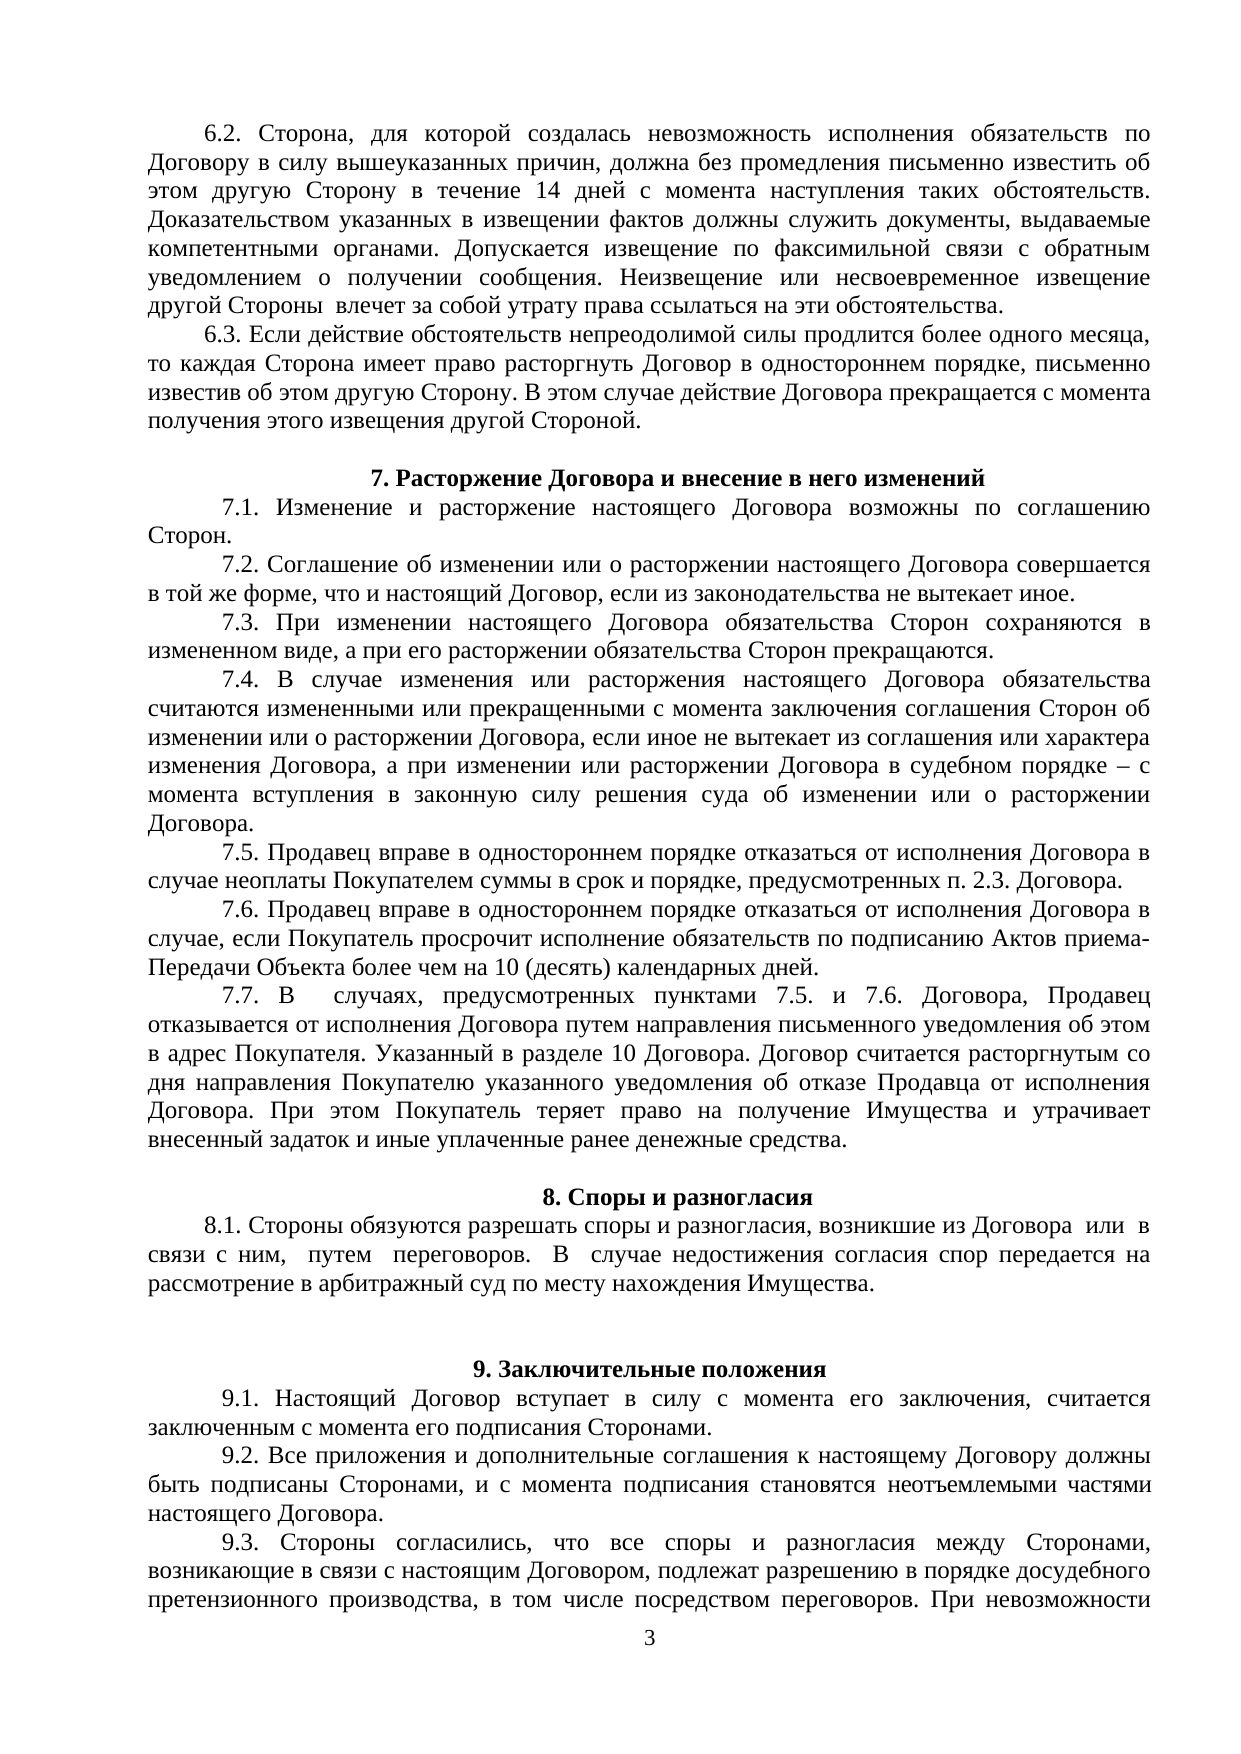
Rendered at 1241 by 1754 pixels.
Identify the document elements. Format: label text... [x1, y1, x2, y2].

text 7.2. Соглашение об изменении или о расторжении настоящего Договора совершается в той же форме, что и настоящий Договор, если из законодательства не вытекает иное. [148, 549, 1152, 607]
text 7.1. Изменение и расторжение настоящего Договора возможны по соглашению Сторон. [148, 492, 1152, 549]
text 7.4. В случае изменения или расторжения настоящего Договора обязательства считаются измененными или прекращенными с момента заключения соглашения Сторон об изменении или о расторжении Договора, если иное не вытекает из соглашения или характера изменения Договора, а при изменении или расторжении Договора в судебном порядке – с момента вступления в законную силу решения суда об изменении или о расторжении Договора. [148, 664, 1152, 837]
text 9.2. Все приложения и дополнительные соглашения к настоящему Договору должны быть подписаны Сторонами, и с момента подписания становятся неотъемлемыми частями настоящего Договора. [148, 1441, 1152, 1527]
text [148, 1527, 1152, 1613]
text 7.5. Продавец вправе в одностороннем порядке отказаться от исполнения Договора в случае неоплаты Покупателем суммы в срок и порядке, предусмотренных п. 2.3. Договора. [148, 837, 1152, 894]
text 7. Расторжение Договора и внесение в него изменений [148, 463, 1152, 492]
text 9.1. Настоящий Договор вступает в силу с момента его заключения, считается заключенным с момента его подписания Сторонами. [148, 1383, 1152, 1441]
text 7.3. При изменении настоящего Договора обязательства Сторон сохраняются в измененном виде, а при его расторжении обязательства Сторон прекращаются. [148, 607, 1152, 664]
text 8.1. Стороны обязуются разрешать споры и разногласия, возникшие из Договора или в связи с ним, путем переговоров. В случае недостижения согласия спор передается на рассмотрение в арбитражный суд по месту нахождения Имущества. [148, 1211, 1152, 1297]
text 6.3. Если действие обстоятельств непреодолимой силы продлится более одного месяца, то каждая Сторона имеет право расторгнуть Договор в одностороннем порядке, письменно известив об этом другую Сторону. В этом случае действие Договора прекращается с момента получения этого извещения другой Стороной. [148, 319, 1152, 434]
text 9. Заключительные положения [148, 1354, 1152, 1383]
text 7.7. В случаях, предусмотренных пунктами 7.5. и 7.6. Договора, Продавец отказывается от исполнения Договора путем направления письменного уведомления об этом в адрес Покупателя. Указанный в разделе 10 Договора. Договор считается расторгнутым со дня направления Покупателю указанного уведомления об отказе Продавца от исполнения Договора. При этом Покупатель теряет право на получение Имущества и утрачивает внесенный задаток и иные уплаченные ранее денежные средства. [148, 981, 1152, 1153]
text 7.6. Продавец вправе в одностороннем порядке отказаться от исполнения Договора в случае, если Покупатель просрочит исполнение обязательств по подписанию Актов приема-Передачи Объекта более чем на 10 (десять) календарных дней. [148, 894, 1152, 981]
text 8. Споры и разногласия [148, 1182, 1152, 1211]
text 6.2. Сторона, для которой создалась невозможность исполнения обязательств по Договору в силу вышеуказанных причин, должна без промедления письменно известить об этом другую Сторону в течение 14 дней с момента наступления таких обстоятельств. Доказательством указанных в извещении фактов должны служить документы, выдаваемые компетентными органами. Допускается извещение по факсимильной связи с обратным уведомлением о получении сообщения. Неизвещение или несвоевременное извещение другой Стороны влечет за собой утрату права ссылаться на эти обстоятельства. [148, 118, 1152, 319]
